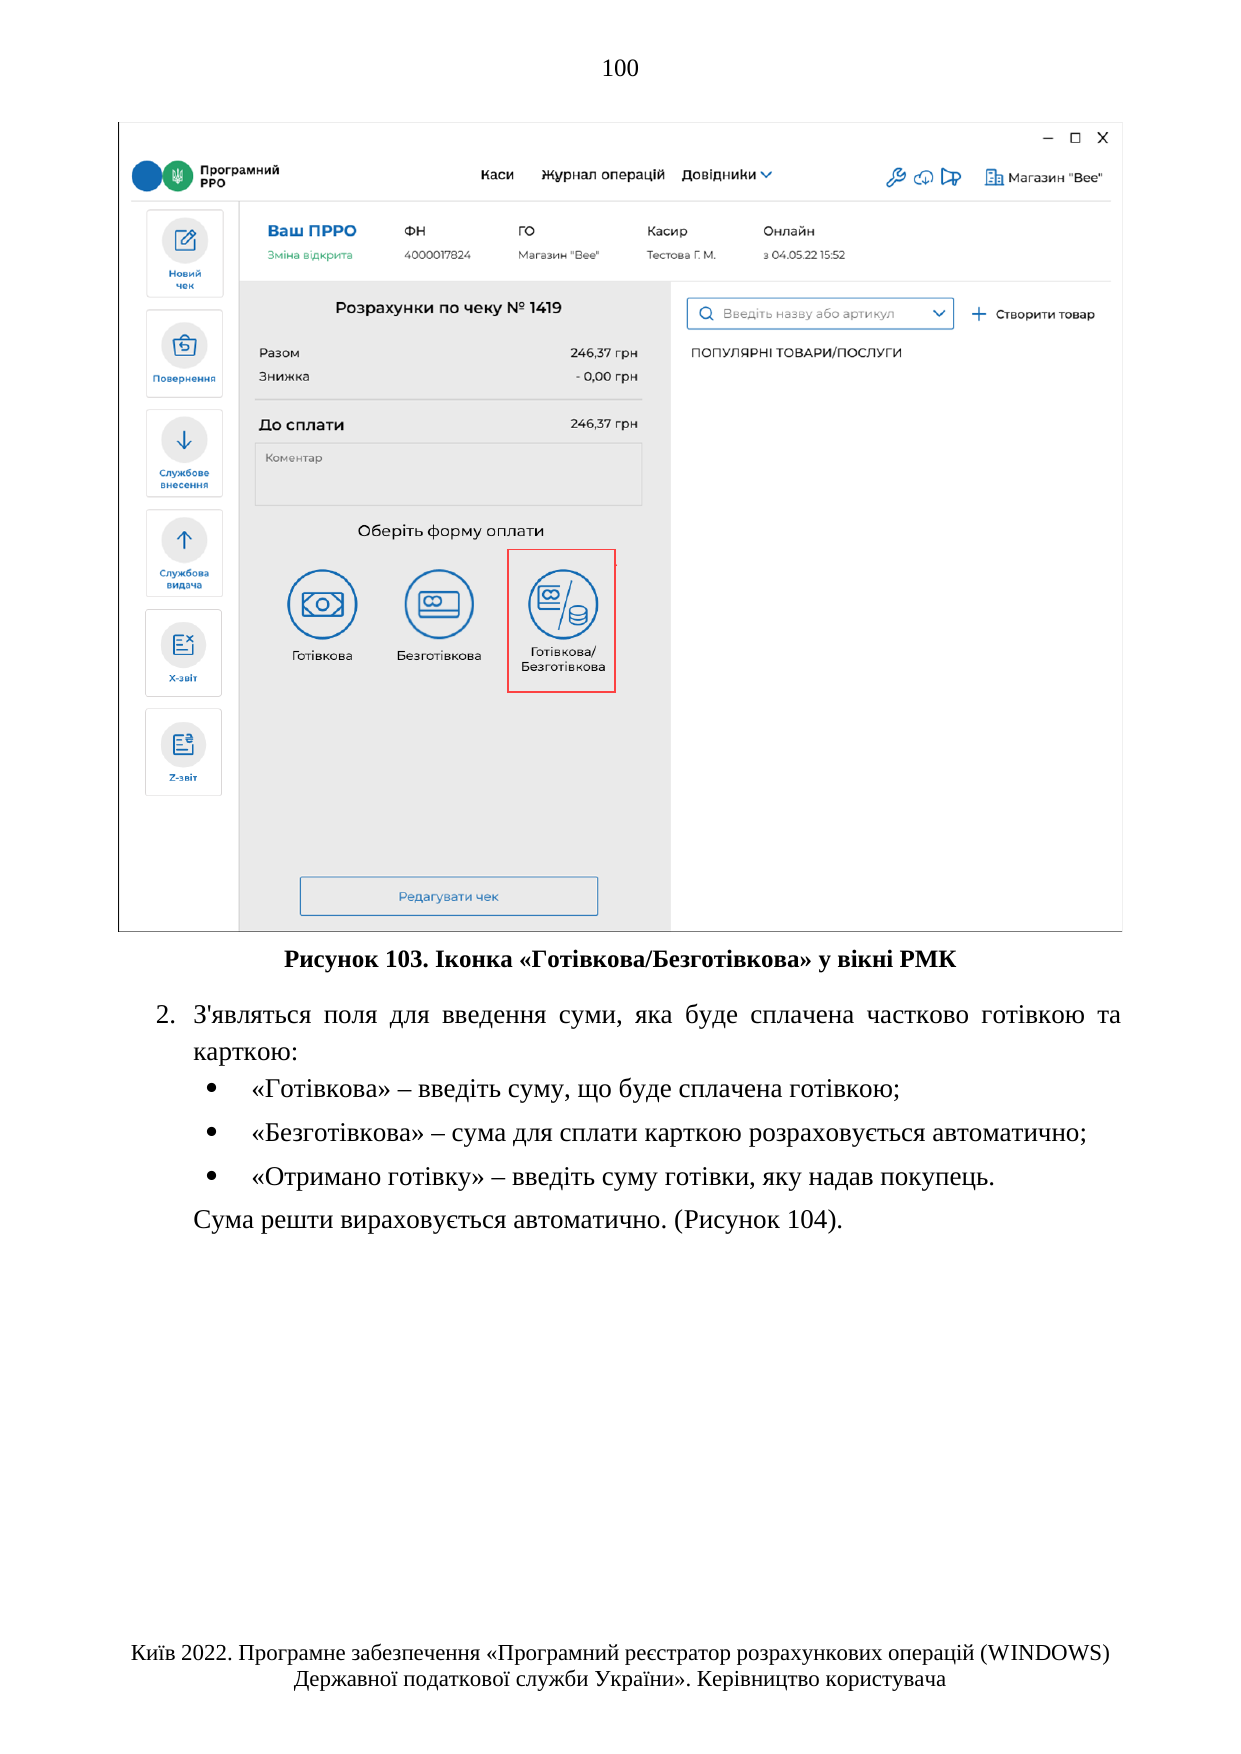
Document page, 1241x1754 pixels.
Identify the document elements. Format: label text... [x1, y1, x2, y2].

list «Готівкова» – введіть суму, що буде сплачена готівкою; [118, 1072, 1122, 1104]
list «Безготівкова» – сума для сплати карткою розраховується автоматично; [118, 1116, 1122, 1147]
list Сума решти вираховується автоматично. (Рисунок 104). [193, 1204, 1122, 1235]
picture [118, 122, 1123, 932]
list «Отримано готівку» – введіть суму готівки, яку надав покупець. [118, 1160, 1122, 1191]
list З'являться поля для введення суми, яка буде сплачена частково готівкою та карткою: [156, 998, 1122, 1066]
text Рисунок 103. Іконка «Готівкова/Безготівкова» у вікні РМК [118, 944, 1122, 973]
